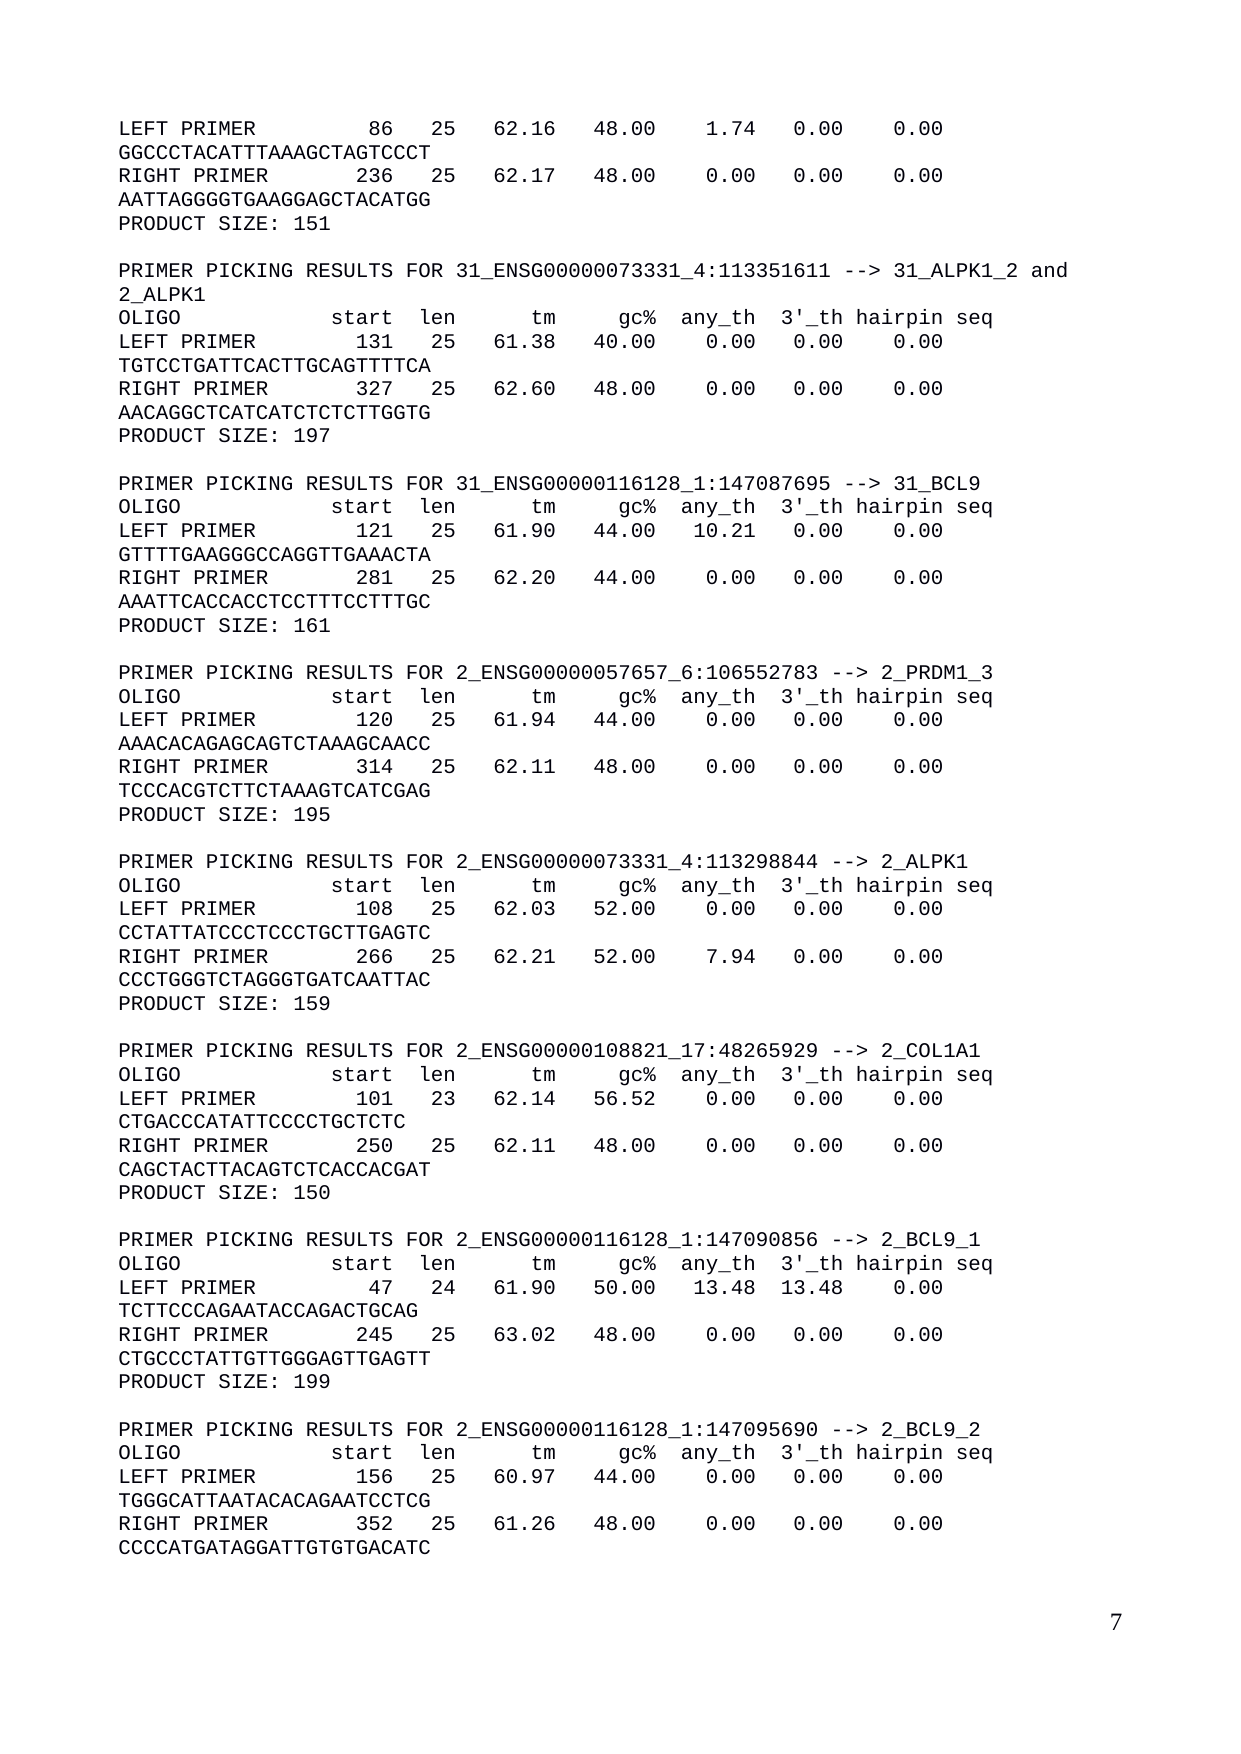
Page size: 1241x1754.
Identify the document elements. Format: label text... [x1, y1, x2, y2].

text PRODUCT SIZE: 195 [118, 804, 1122, 827]
text PRODUCT SIZE: 150 [118, 1182, 1122, 1206]
text PRIMER PICKING RESULTS FOR 2_ENSG00000057657_6:106552783 --> 2_PRDM1_3 [118, 662, 1122, 686]
text PRIMER PICKING RESULTS FOR 2_ENSG00000116128_1:147090856 --> 2_BCL9_1 [118, 1229, 1122, 1253]
text PRIMER PICKING RESULTS FOR 31_ENSG00000116128_1:147087695 --> 31_BCL9 [118, 473, 1122, 496]
text PRIMER PICKING RESULTS FOR 2_ENSG00000108821_17:48265929 --> 2_COL1A1 [118, 1040, 1122, 1064]
text RIGHT PRIMER 281 25 62.20 44.00 0.00 0.00 0.00 AAATTCACCACCTCCTTTCCTTTGC [118, 567, 1122, 615]
text PRIMER PICKING RESULTS FOR 2_ENSG00000073331_4:113298844 --> 2_ALPK1 [118, 851, 1122, 875]
text OLIGO start len tm gc% any_th 3'_th hairpin seq [118, 307, 1122, 331]
text RIGHT PRIMER 266 25 62.21 52.00 7.94 0.00 0.00 CCCTGGGTCTAGGGTGATCAATTAC [118, 946, 1122, 993]
text RIGHT PRIMER 236 25 62.17 48.00 0.00 0.00 0.00 AATTAGGGGTGAAGGAGCTACATGG [118, 165, 1122, 213]
text RIGHT PRIMER 327 25 62.60 48.00 0.00 0.00 0.00 AACAGGCTCATCATCTCTCTTGGTG [118, 378, 1122, 426]
text LEFT PRIMER 86 25 62.16 48.00 1.74 0.00 0.00 GGCCCTACATTTAAAGCTAGTCCCT [118, 118, 1122, 165]
text PRODUCT SIZE: 197 [118, 426, 1122, 449]
text OLIGO start len tm gc% any_th 3'_th hairpin seq [118, 1253, 1122, 1277]
text OLIGO start len tm gc% any_th 3'_th hairpin seq [118, 686, 1122, 709]
text PRODUCT SIZE: 151 [118, 213, 1122, 236]
text LEFT PRIMER 131 25 61.38 40.00 0.00 0.00 0.00 TGTCCTGATTCACTTGCAGTTTTCA [118, 331, 1122, 378]
text LEFT PRIMER 47 24 61.90 50.00 13.48 13.48 0.00 TCTTCCCAGAATACCAGACTGCAG [118, 1277, 1122, 1324]
text LEFT PRIMER 121 25 61.90 44.00 10.21 0.00 0.00 GTTTTGAAGGGCCAGGTTGAAACTA [118, 520, 1122, 567]
text PRIMER PICKING RESULTS FOR 2_ENSG00000116128_1:147095690 --> 2_BCL9_2 [118, 1419, 1122, 1442]
text PRODUCT SIZE: 161 [118, 615, 1122, 638]
text OLIGO start len tm gc% any_th 3'_th hairpin seq [118, 875, 1122, 898]
text OLIGO start len tm gc% any_th 3'_th hairpin seq [118, 1064, 1122, 1088]
text OLIGO start len tm gc% any_th 3'_th hairpin seq [118, 496, 1122, 520]
text PRODUCT SIZE: 159 [118, 993, 1122, 1017]
text LEFT PRIMER 101 23 62.14 56.52 0.00 0.00 0.00 CTGACCCATATTCCCCTGCTCTC [118, 1088, 1122, 1135]
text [118, 1442, 1122, 1466]
text RIGHT PRIMER 250 25 62.11 48.00 0.00 0.00 0.00 CAGCTACTTACAGTCTCACCACGAT [118, 1135, 1122, 1182]
text PRODUCT SIZE: 199 [118, 1371, 1122, 1395]
text LEFT PRIMER 108 25 62.03 52.00 0.00 0.00 0.00 CCTATTATCCCTCCCTGCTTGAGTC [118, 898, 1122, 946]
text RIGHT PRIMER 245 25 63.02 48.00 0.00 0.00 0.00 CTGCCCTATTGTTGGGAGTTGAGTT [118, 1324, 1122, 1371]
text LEFT PRIMER 156 25 60.97 44.00 0.00 0.00 0.00 TGGGCATTAATACACAGAATCCTCG [118, 1466, 1122, 1513]
text PRIMER PICKING RESULTS FOR 31_ENSG00000073331_4:113351611 --> 31_ALPK1_2 and 2_ALPK1 [118, 260, 1122, 307]
text LEFT PRIMER 120 25 61.94 44.00 0.00 0.00 0.00 AAACACAGAGCAGTCTAAAGCAACC [118, 709, 1122, 757]
text RIGHT PRIMER 314 25 62.11 48.00 0.00 0.00 0.00 TCCCACGTCTTCTAAAGTCATCGAG [118, 757, 1122, 804]
text RIGHT PRIMER 352 25 61.26 48.00 0.00 0.00 0.00 CCCCATGATAGGATTGTGTGACATC [118, 1513, 1122, 1561]
